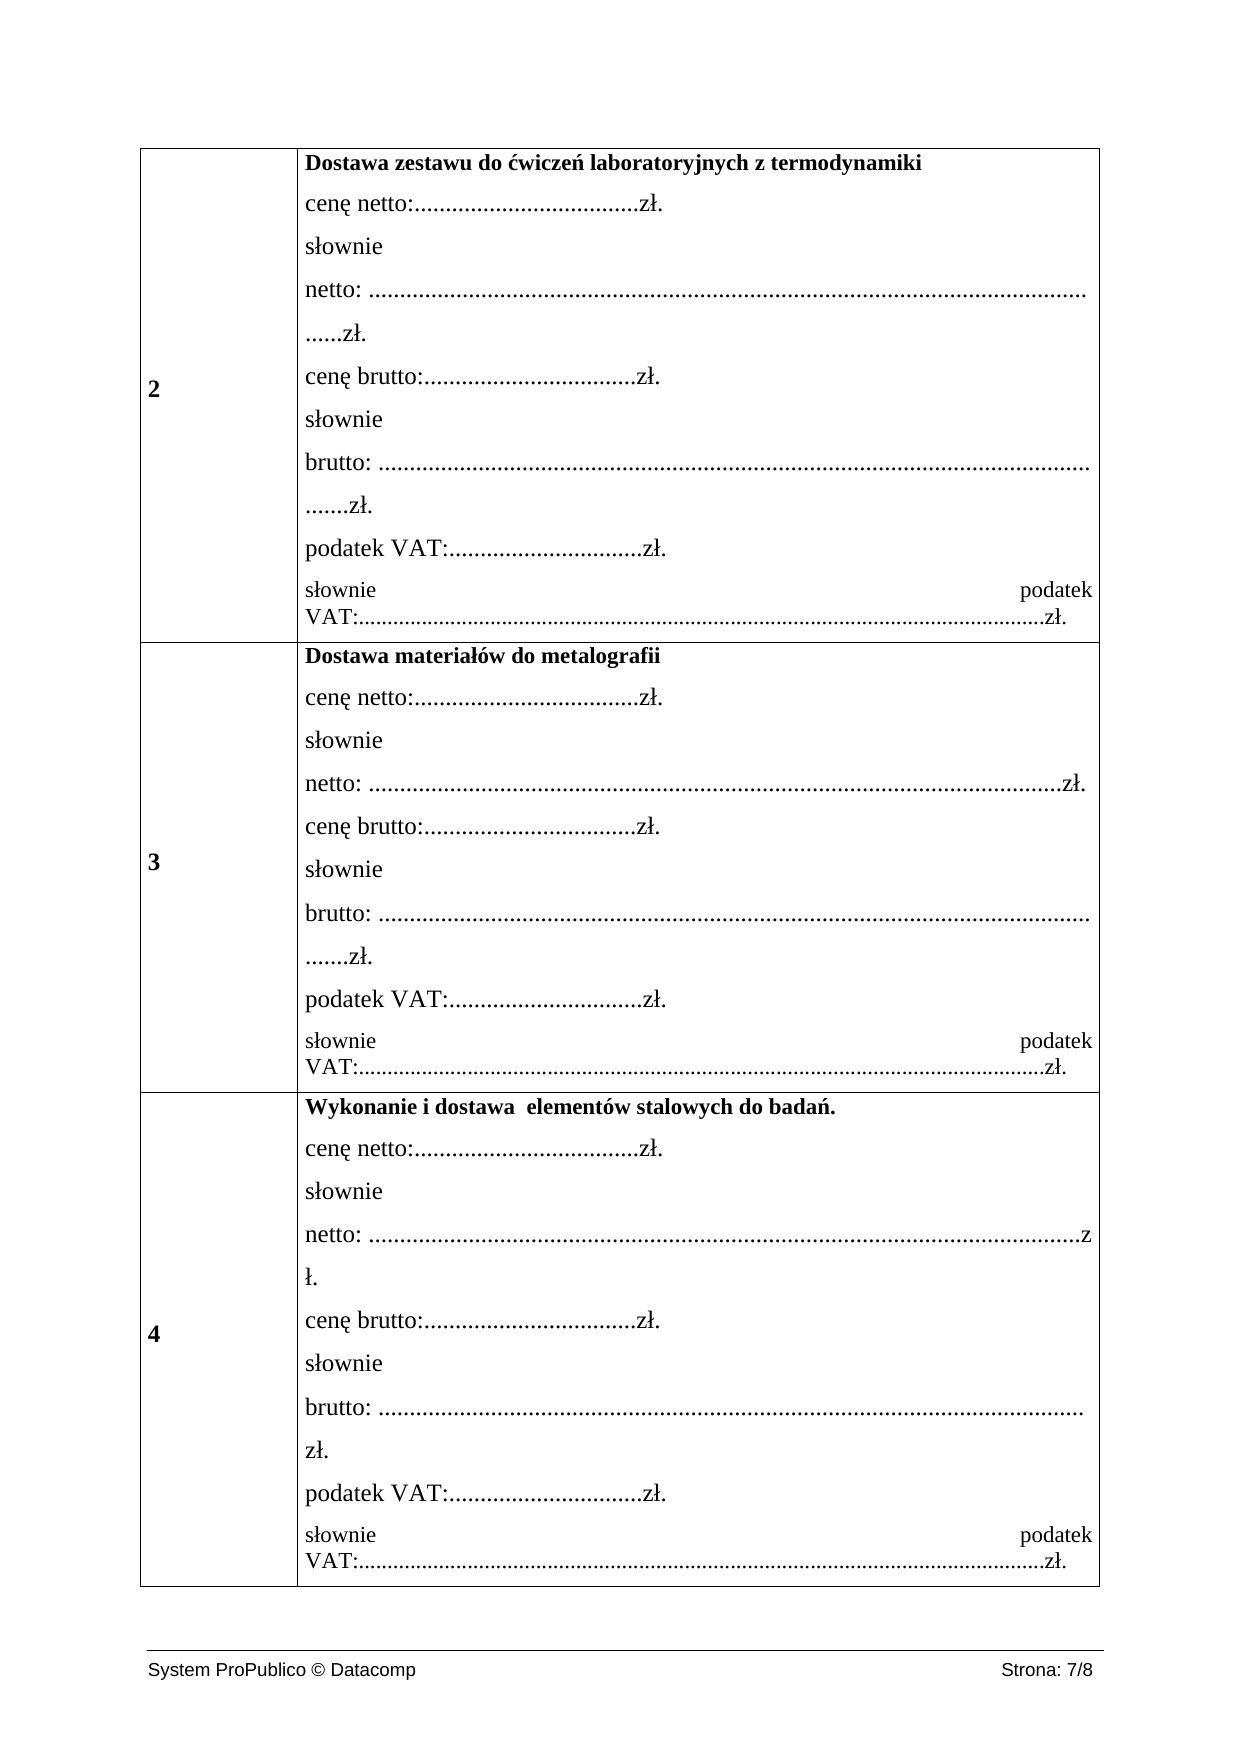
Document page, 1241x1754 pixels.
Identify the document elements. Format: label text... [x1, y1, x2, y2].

table_cell 3 [141, 643, 297, 1092]
table_cell 4 [141, 1093, 297, 1586]
table_cell 2 [141, 149, 297, 642]
table_cell Wykonanie i dostawa elementów stalowych do badań. cenę netto:....................................zł. słownie netto: ..................................................................................................................zł. cenę brutto:..................................zł. słownie brutto: .................................................................................................................zł. podatek VAT:...............................zł. słownie podatek VAT:........................................................................................................................zł. [298, 1093, 1099, 1586]
table_cell Dostawa materiałów do metalografii cenę netto:....................................zł. słownie netto: ...............................................................................................................zł. cenę brutto:..................................zł. słownie brutto: .........................................................................................................................zł. podatek VAT:...............................zł. słownie podatek VAT:........................................................................................................................zł. [298, 643, 1099, 1092]
table_cell Dostawa zestawu do ćwiczeń laboratoryjnych z termodynamiki cenę netto:....................................zł. słownie netto: .........................................................................................................................zł. cenę brutto:..................................zł. słownie brutto: .........................................................................................................................zł. podatek VAT:...............................zł. słownie podatek VAT:........................................................................................................................zł. [298, 149, 1099, 642]
